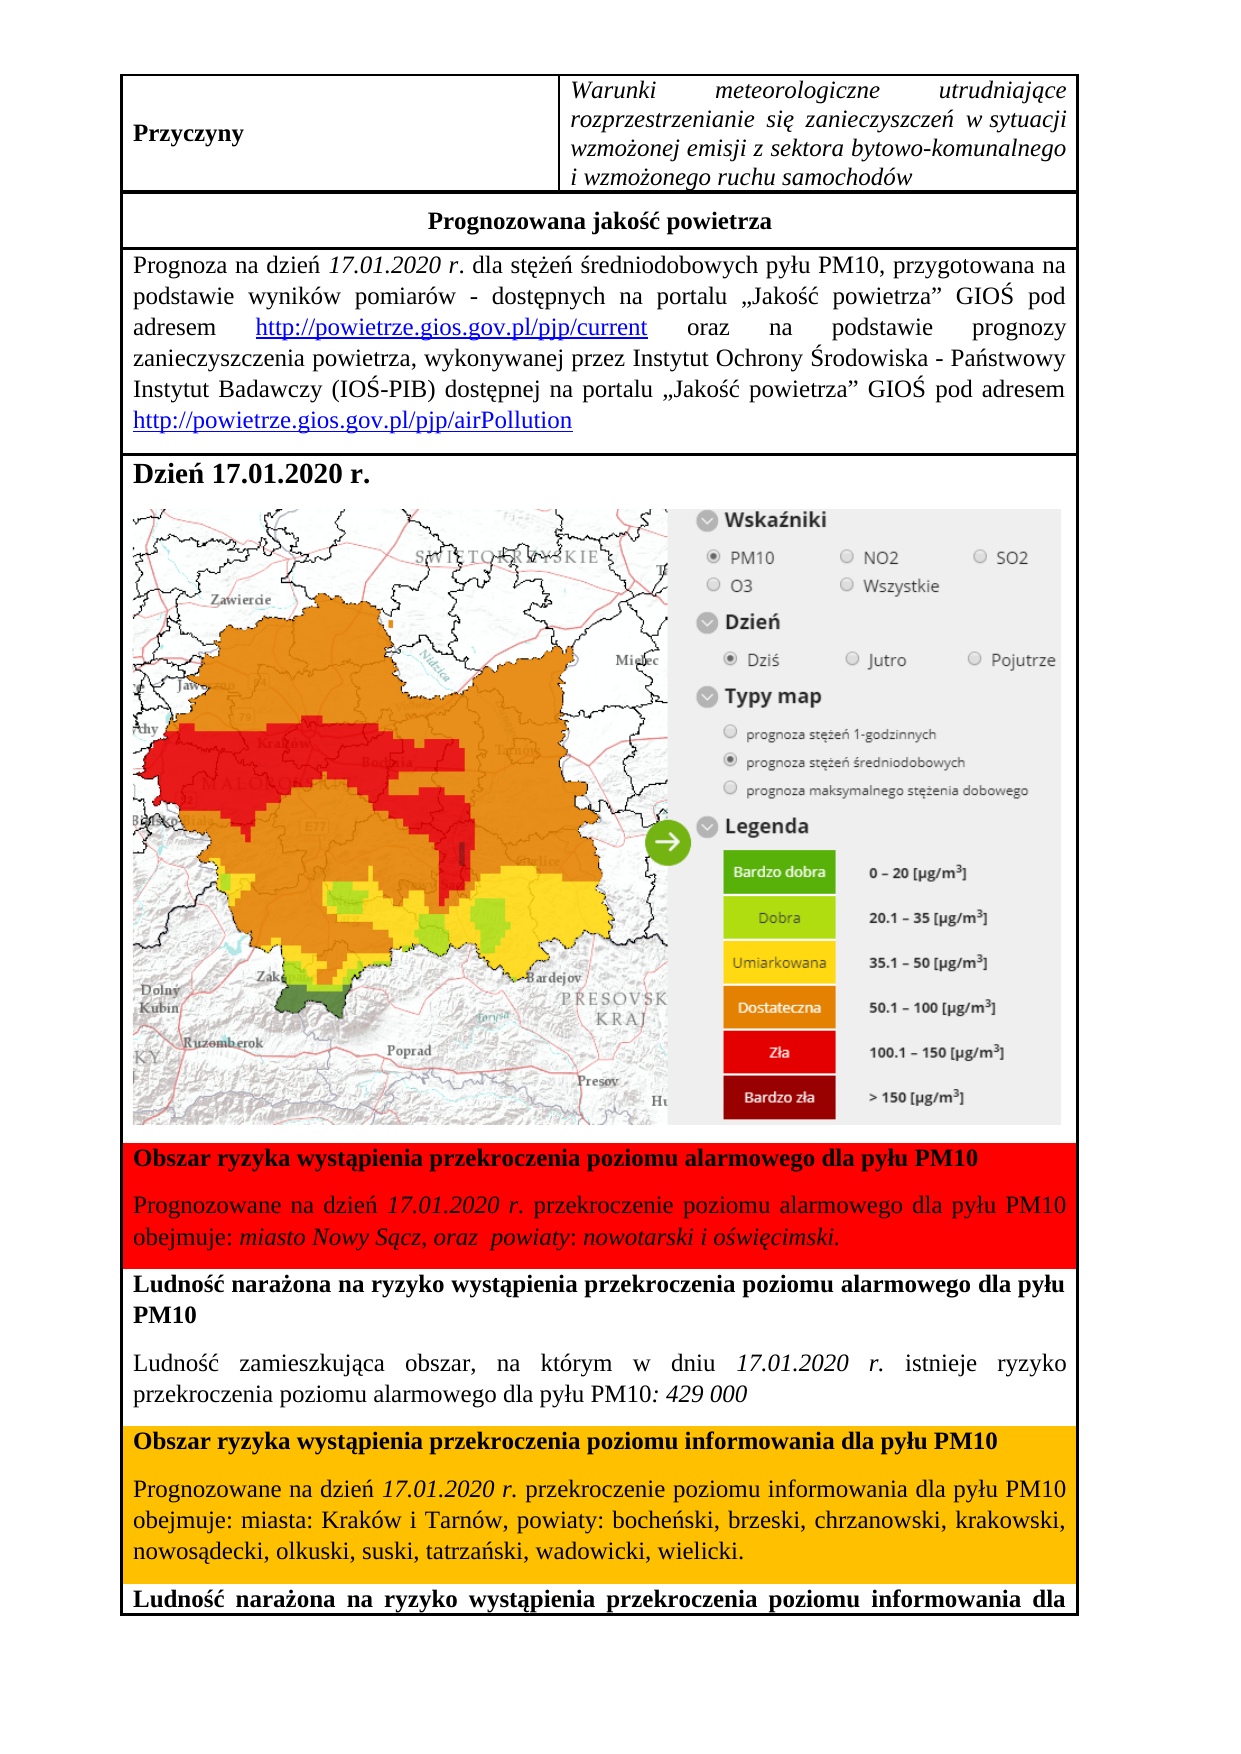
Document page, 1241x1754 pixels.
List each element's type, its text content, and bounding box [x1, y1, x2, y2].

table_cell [123, 1584, 1076, 1612]
table_cell Prognozowana jakość powietrza [123, 194, 1076, 247]
table_cell Dzień 17.01.2020 r. [123, 456, 1076, 1143]
table_cell Obszar ryzyka wystąpienia przekroczenia poziomu alarmowego dla pyłu PM10 Prognozowane na dzień 17.01.2020 r. przekroczenie poziomu alarmowego dla pyłu PM10 obejmuje: miasto Nowy Sącz, oraz powiaty: nowotarski i oświęcimski. [123, 1143, 1076, 1269]
picture [132, 509, 1062, 1125]
table_cell Warunki meteorologiczne utrudniające rozprzestrzenianie się zanieczyszczeń w sytuacji wzmożonej emisji z sektora bytowo-komunalnego i wzmożonego ruchu samochodów [560, 76, 1076, 190]
table_cell Przyczyny [123, 76, 558, 190]
table_cell Ludność narażona na ryzyko wystąpienia przekroczenia poziomu alarmowego dla pyłu PM10 Ludność zamieszkująca obszar, na którym w dniu 17.01.2020 r. istnieje ryzyko przekroczenia poziomu alarmowego dla pyłu PM10: 429 000 [123, 1269, 1076, 1426]
table_cell Prognoza na dzień 17.01.2020 r. dla stężeń średniodobowych pyłu PM10, przygotowana na podstawie wyników pomiarów - dostępnych na portalu „Jakość powietrza” GIOŚ pod adresem http://powietrze.gios.gov.pl/pjp/current oraz na podstawie prognozy zanieczyszczenia powietrza, wykonywanej przez Instytut Ochrony Środowiska - Państwowy Instytut Badawczy (IOŚ-PIB) dostępnej na portalu „Jakość powietrza” GIOŚ pod adresem http://powietrze.gios.gov.pl/pjp/airPollution [123, 250, 1076, 453]
table_cell Obszar ryzyka wystąpienia przekroczenia poziomu informowania dla pyłu PM10 Prognozowane na dzień 17.01.2020 r. przekroczenie poziomu informowania dla pyłu PM10 obejmuje: miasta: Kraków i Tarnów, powiaty: bocheński, brzeski, chrzanowski, krakowski, nowosądecki, olkuski, suski, tatrzański, wadowicki, wielicki. [123, 1426, 1076, 1584]
